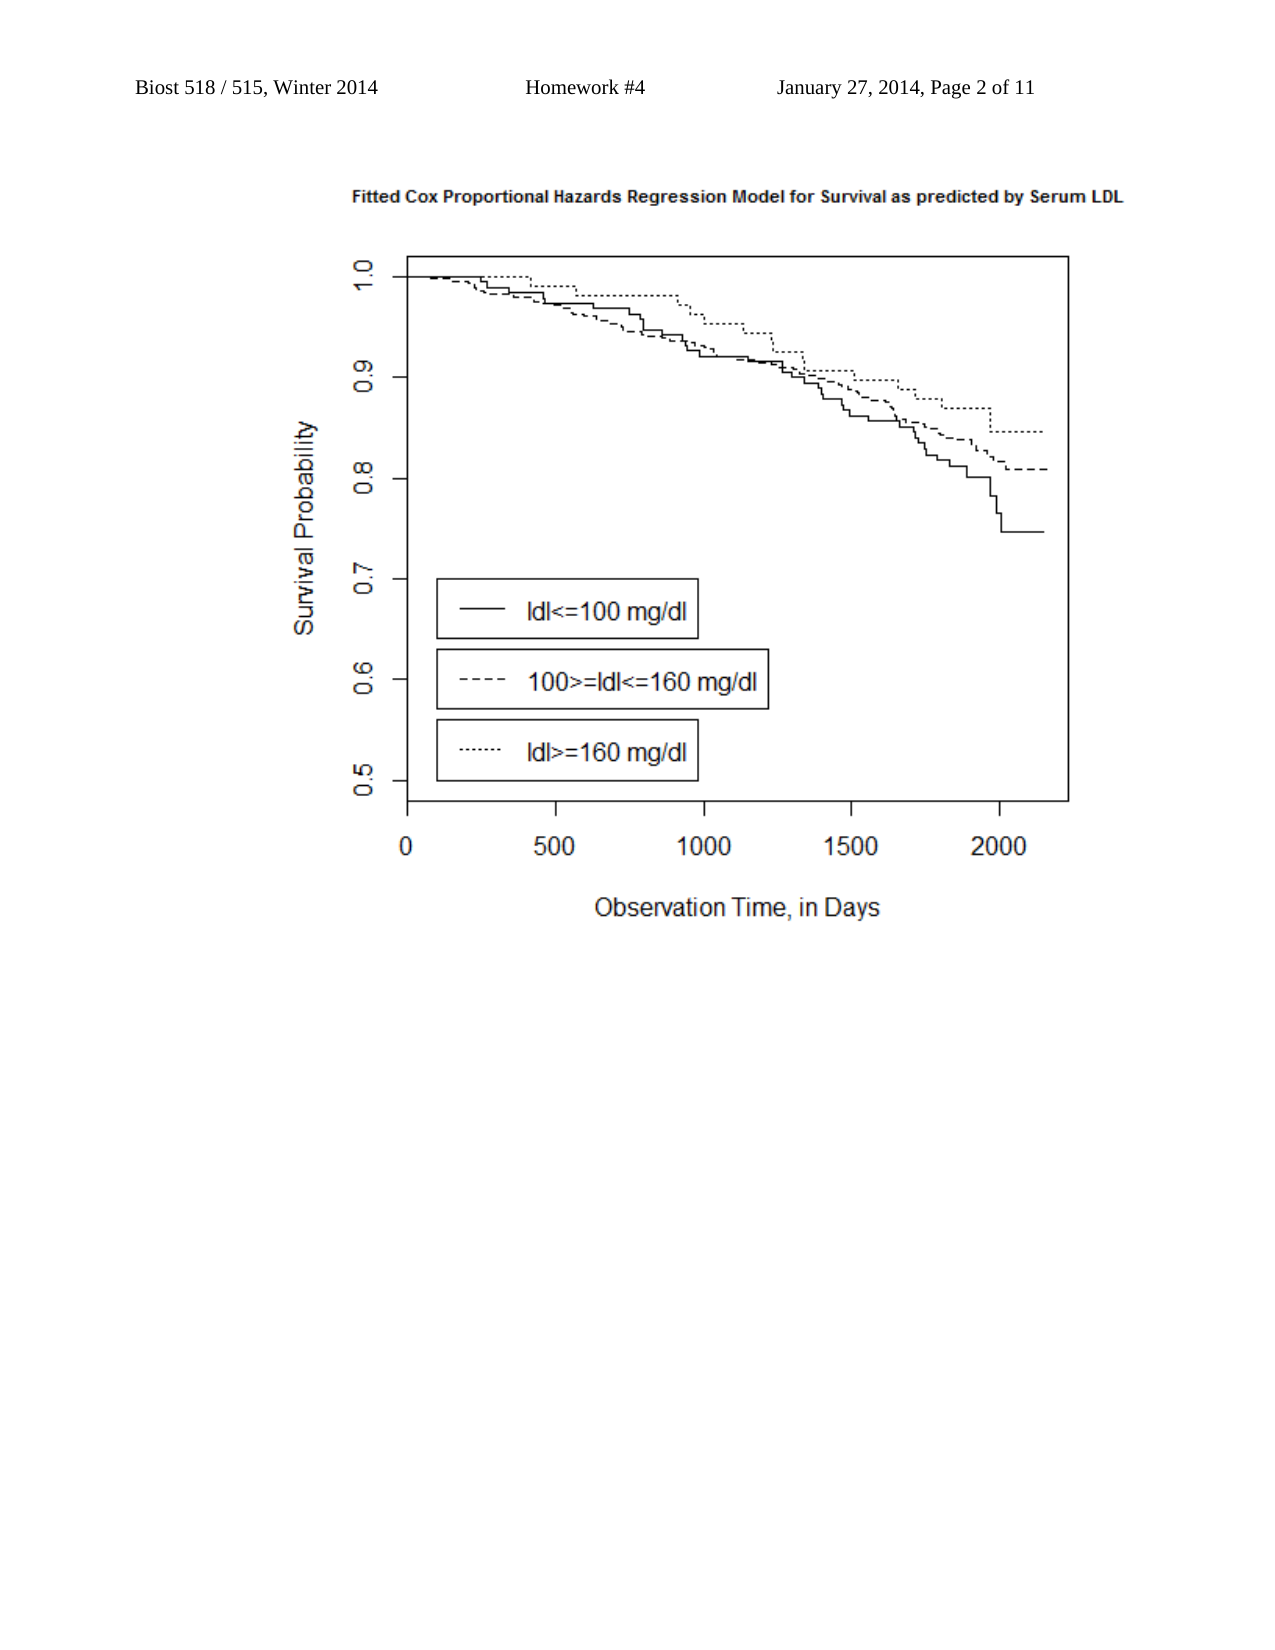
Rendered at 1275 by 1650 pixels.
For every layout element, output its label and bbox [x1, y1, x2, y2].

picture [285, 135, 1132, 954]
